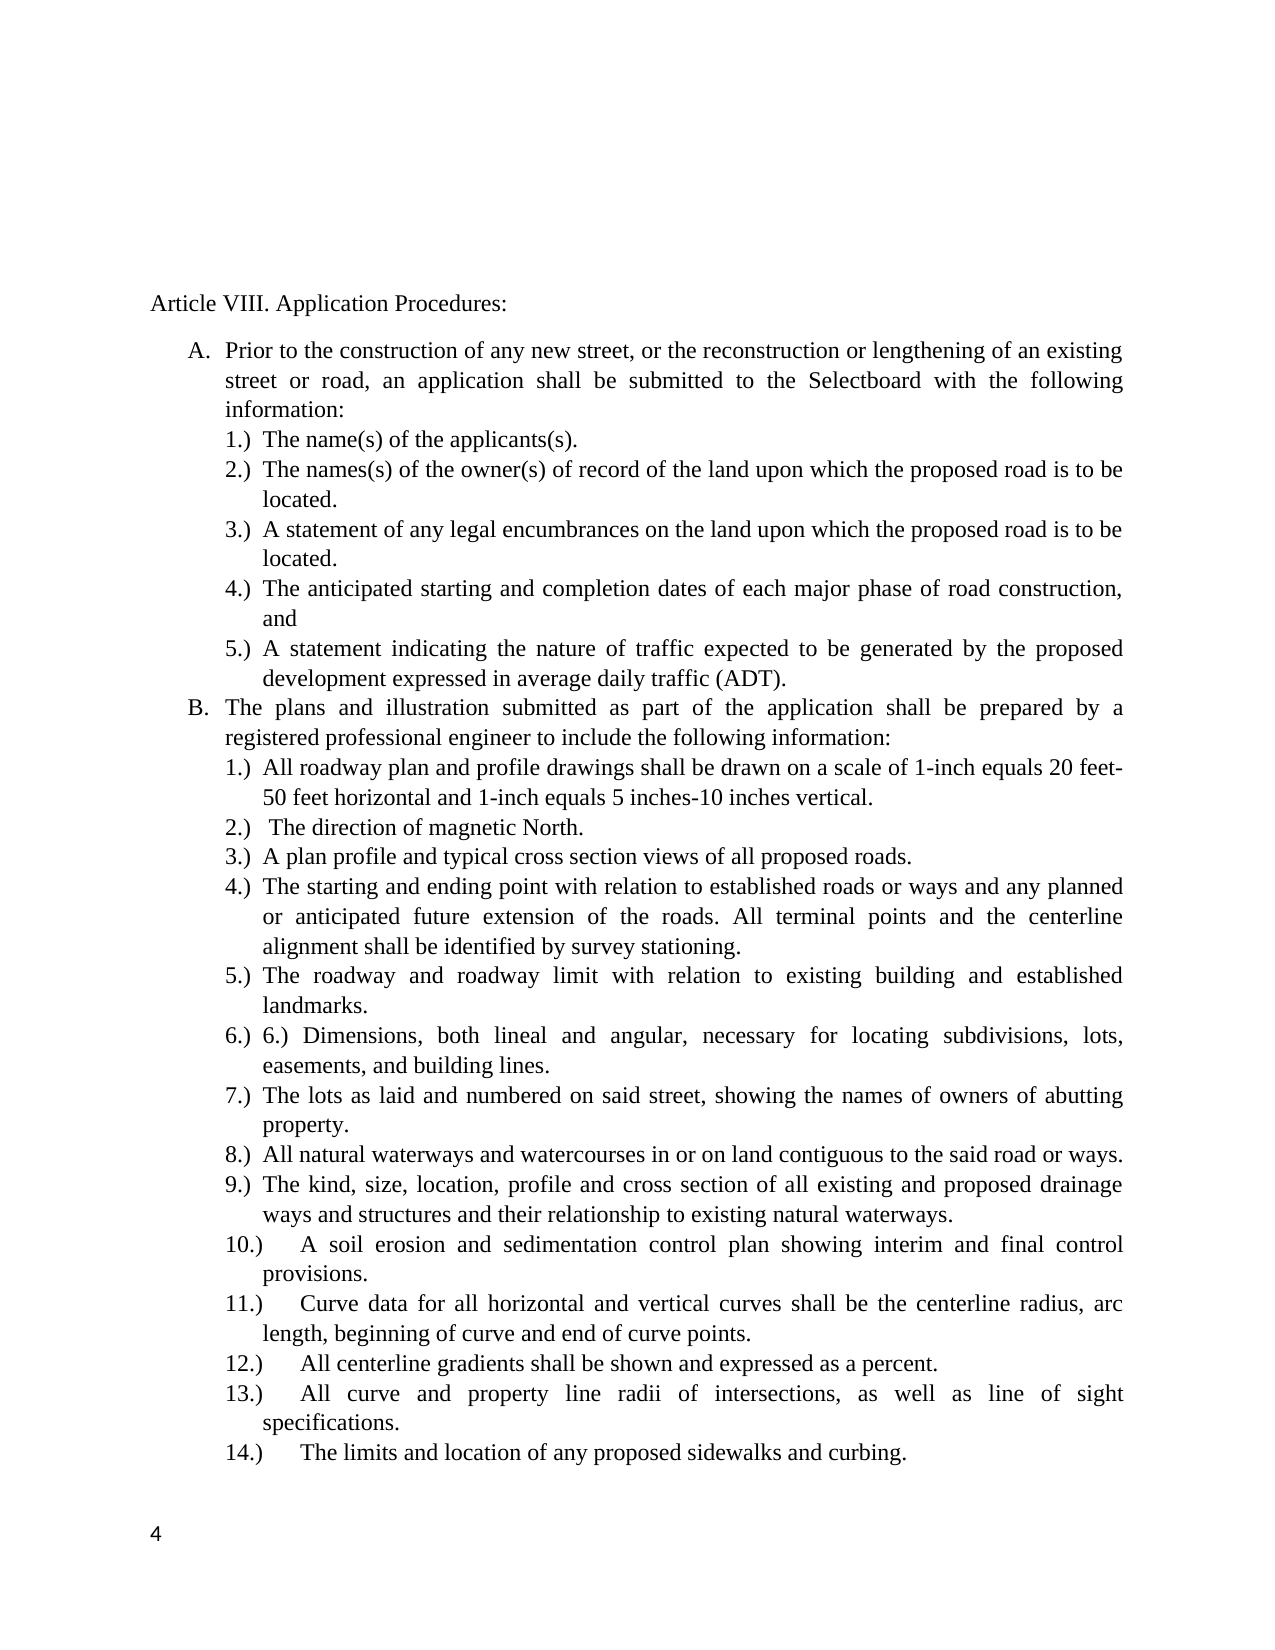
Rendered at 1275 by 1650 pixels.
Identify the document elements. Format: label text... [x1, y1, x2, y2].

list The limits and location of any proposed sidewalks and curbing. [225, 1438, 1125, 1466]
list The name(s) of the applicants(s). [225, 425, 1125, 453]
list A plan profile and typical cross section views of all proposed roads. [225, 842, 1125, 870]
list A statement indicating the nature of traffic expected to be generated by the proposed development expressed in average daily traffic (ADT). [225, 634, 1125, 691]
list All curve and property line radii of intersections, as well as line of sight specifications. [225, 1378, 1125, 1436]
list The plans and illustration submitted as part of the application shall be prepared by a registered professional engineer to include the following information: [187, 693, 1125, 751]
list All roadway plan and profile drawings shall be drawn on a scale of 1-inch equals 20 feet-50 feet horizontal and 1-inch equals 5 inches-10 inches vertical. [225, 753, 1125, 810]
list 6.) Dimensions, both lineal and angular, necessary for locating subdivisions, lots, easements, and building lines. [225, 1021, 1125, 1078]
list The roadway and roadway limit with relation to existing building and established landmarks. [225, 961, 1125, 1019]
list The starting and ending point with relation to established roads or ways and any planned or anticipated future extension of the roads. All terminal points and the centerline alignment shall be identified by survey stationing. [225, 872, 1125, 959]
text Article VIII. Application Procedures: [150, 289, 1125, 317]
list The direction of magnetic North. [225, 812, 1125, 840]
list Prior to the construction of any new street, or the reconstruction or lengthening of an existing street or road, an application shall be submitted to the Selectboard with the following information: [187, 336, 1125, 423]
list The kind, size, location, profile and cross section of all existing and proposed drainage ways and structures and their relationship to existing natural waterways. [225, 1170, 1125, 1227]
list The names(s) of the owner(s) of record of the land upon which the proposed road is to be located. [225, 455, 1125, 512]
list A soil erosion and sedimentation control plan showing interim and final control provisions. [225, 1229, 1125, 1287]
list The lots as laid and numbered on said street, showing the names of owners of abutting property. [225, 1081, 1125, 1138]
list A statement of any legal encumbrances on the land upon which the proposed road is to be located. [225, 514, 1125, 572]
list All centerline gradients shall be shown and expressed as a percent. [225, 1349, 1125, 1376]
list The anticipated starting and completion dates of each major phase of road construction, and [225, 574, 1125, 632]
list All natural waterways and watercourses in or on land contiguous to the said road or ways. [225, 1140, 1125, 1168]
list Curve data for all horizontal and vertical curves shall be the centerline radius, arc length, beginning of curve and end of curve points. [225, 1289, 1125, 1347]
